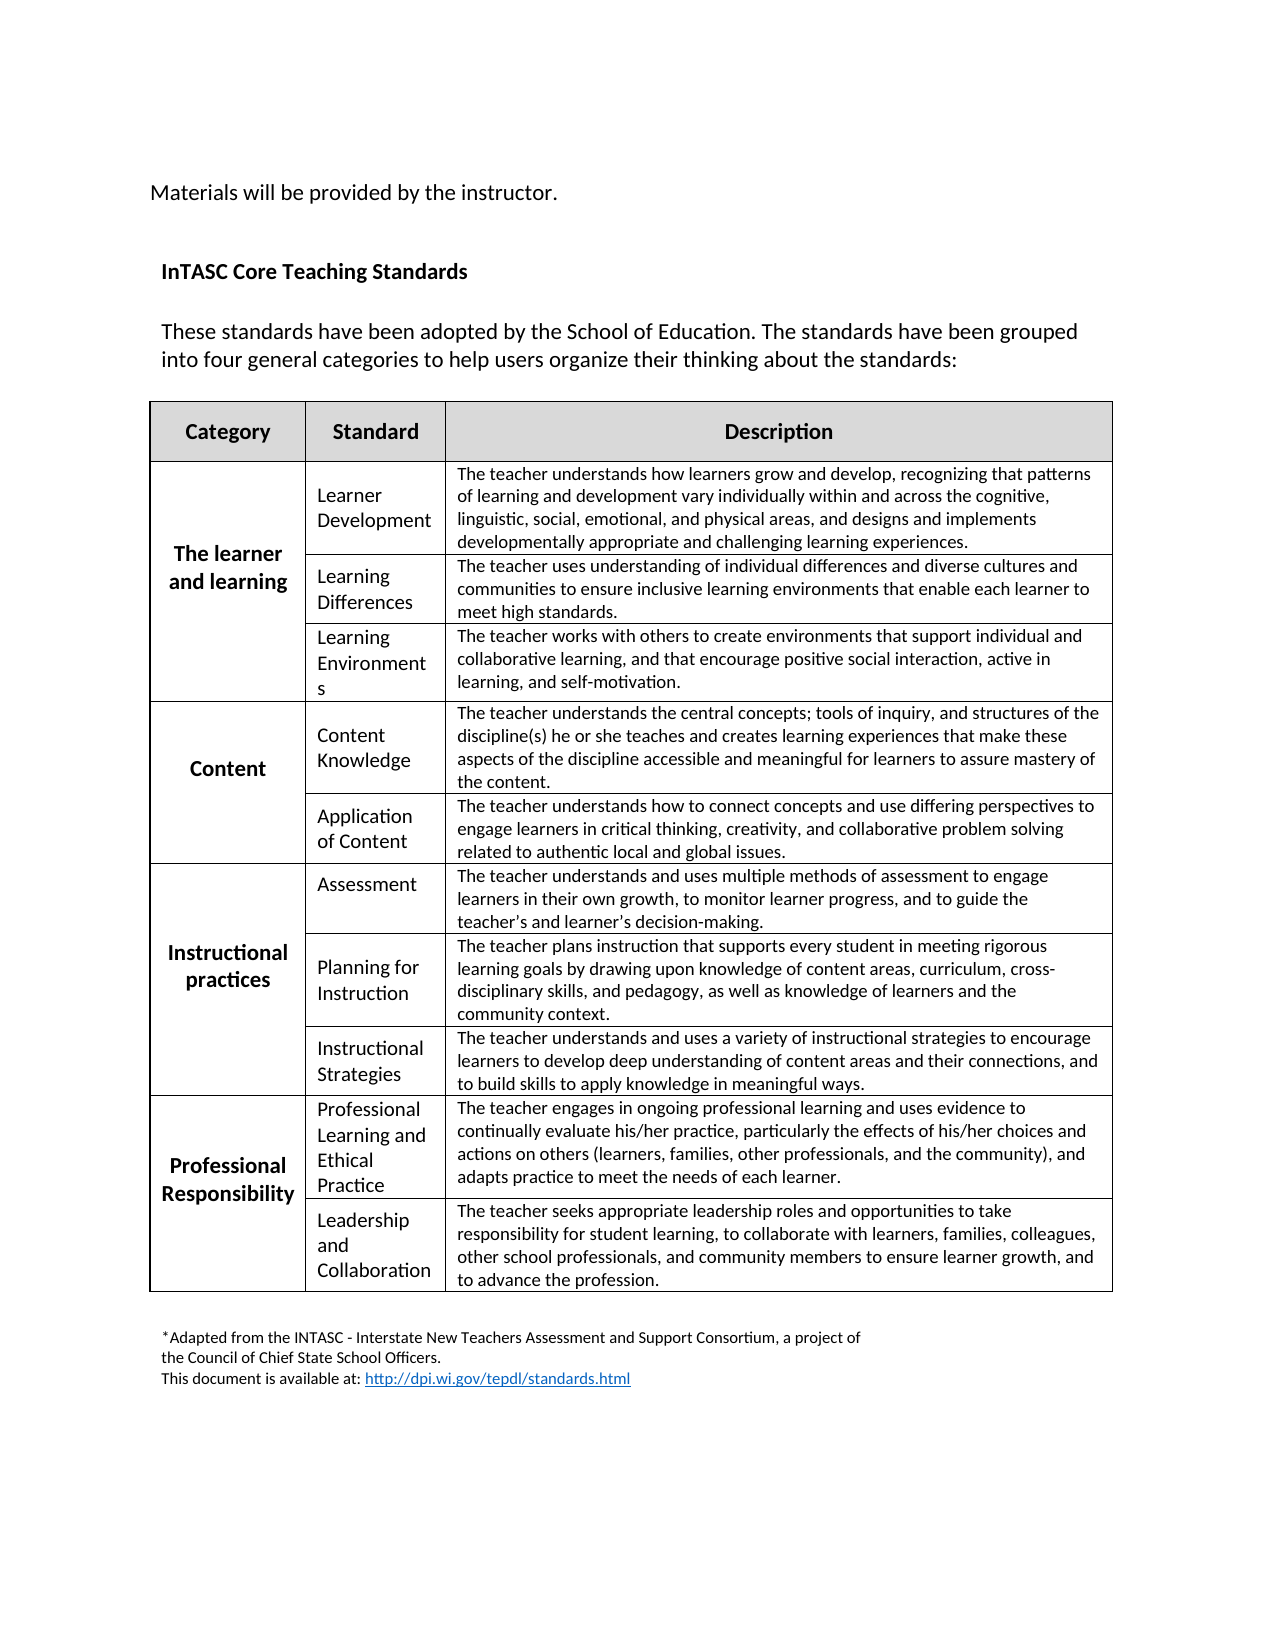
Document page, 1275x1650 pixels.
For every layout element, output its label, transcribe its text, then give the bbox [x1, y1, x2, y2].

table_cell Instructional practices [151, 864, 305, 1095]
table_cell Professional Responsibility [151, 1096, 305, 1291]
table_cell The teacher understands how to connect concepts and use differing perspectives to engage learners in critical thinking, creativity, and collaborative problem solving related to authentic local and global issues. [446, 794, 1112, 863]
table_cell Standard [306, 402, 445, 461]
table_cell Application of Content [306, 794, 445, 863]
table_cell The learner and learning [151, 462, 305, 701]
table_cell The teacher understands and uses multiple methods of assessment to engage learners in their own growth, to monitor learner progress, and to guide the teacher’s and learner’s decision-making. [446, 864, 1112, 933]
table_cell Leadership and Collaboration [306, 1199, 445, 1291]
table_cell *Adapted from the INTASC - Interstate New Teachers Assessment and Support Consortium, a project of the Council of Chief State School Officers. This document is available at: http://dpi.wi.gov/tepdl/standards.html [150, 1292, 1112, 1388]
table_cell Planning for Instruction [306, 934, 445, 1026]
table_cell Content Knowledge [306, 702, 445, 793]
table_cell The teacher understands the central concepts; tools of inquiry, and structures of the discipline(s) he or she teaches and creates learning experiences that make these aspects of the discipline accessible and meaningful for learners to assure mastery of the content. [446, 702, 1112, 793]
table_cell Description [446, 402, 1112, 461]
table_cell Instructional Strategies [306, 1027, 445, 1095]
table_cell Professional Learning and Ethical Practice [306, 1096, 445, 1198]
table_cell The teacher uses understanding of individual differences and diverse cultures and communities to ensure inclusive learning environments that enable each learner to meet high standards. [446, 555, 1112, 623]
table_cell The teacher seeks appropriate leadership roles and opportunities to take responsibility for student learning, to collaborate with learners, families, colleagues, other school professionals, and community members to ensure learner growth, and to advance the profession. [446, 1199, 1112, 1291]
text Materials will be provided by the instructor. [150, 178, 1125, 206]
table_cell Learning Differences [306, 555, 445, 623]
table_cell Content [151, 702, 305, 863]
table_cell Assessment [306, 864, 445, 933]
table_cell Category [151, 402, 305, 461]
table_cell These standards have been adopted by the School of Education. The standards have been grouped into four general categories to help users organize their thinking about the standards: [150, 317, 1112, 401]
table_cell Learner Development [306, 462, 445, 553]
table_cell Learning Environments [306, 624, 445, 701]
table_header InTASC Core Teaching Standards [150, 257, 1112, 317]
table_cell The teacher understands and uses a variety of instructional strategies to encourage learners to develop deep understanding of content areas and their connections, and to build skills to apply knowledge in meaningful ways. [446, 1027, 1112, 1095]
table_cell The teacher engages in ongoing professional learning and uses evidence to continually evaluate his/her practice, particularly the effects of his/her choices and actions on others (learners, families, other professionals, and the community), and adapts practice to meet the needs of each learner. [446, 1096, 1112, 1198]
table_cell The teacher understands how learners grow and develop, recognizing that patterns of learning and development vary individually within and across the cognitive, linguistic, social, emotional, and physical areas, and designs and implements developmentally appropriate and challenging learning experiences. [446, 462, 1112, 553]
table_cell The teacher works with others to create environments that support individual and collaborative learning, and that encourage positive social interaction, active in learning, and self-motivation. [446, 624, 1112, 701]
table_cell The teacher plans instruction that supports every student in meeting rigorous learning goals by drawing upon knowledge of content areas, curriculum, cross-disciplinary skills, and pedagogy, as well as knowledge of learners and the community context. [446, 934, 1112, 1026]
